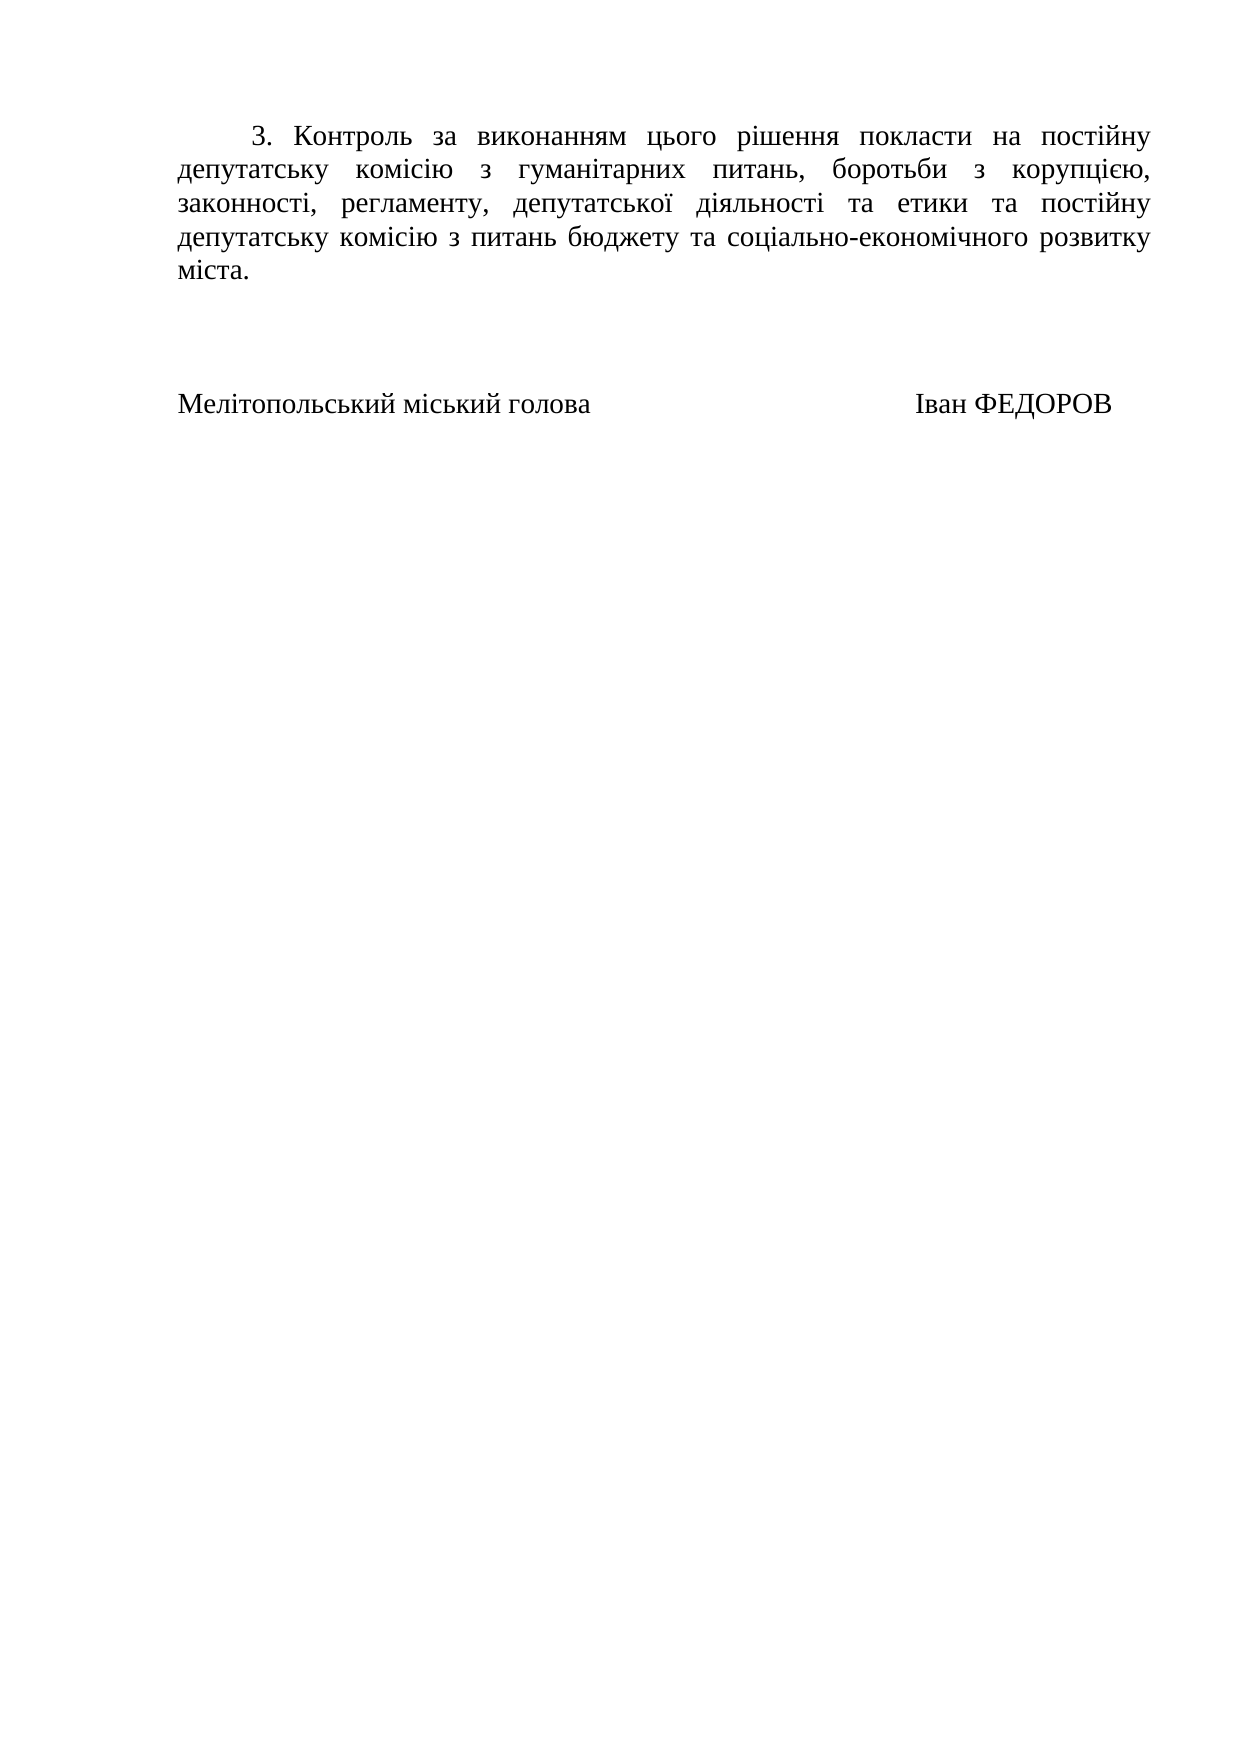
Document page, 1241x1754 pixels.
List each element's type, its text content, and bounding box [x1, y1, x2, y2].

text 3. Контроль за виконанням цього рішення покласти на постійну депутатську комісію з гуманітарних питань, боротьби з корупцією, законності, регламенту, депутатської діяльності та етики та постійну депутатську комісію з питань бюджету та соціально-економічного розвитку міста. [177, 118, 1152, 286]
text Мелітопольський міський голова Іван ФЕДОРОВ [177, 386, 1152, 420]
